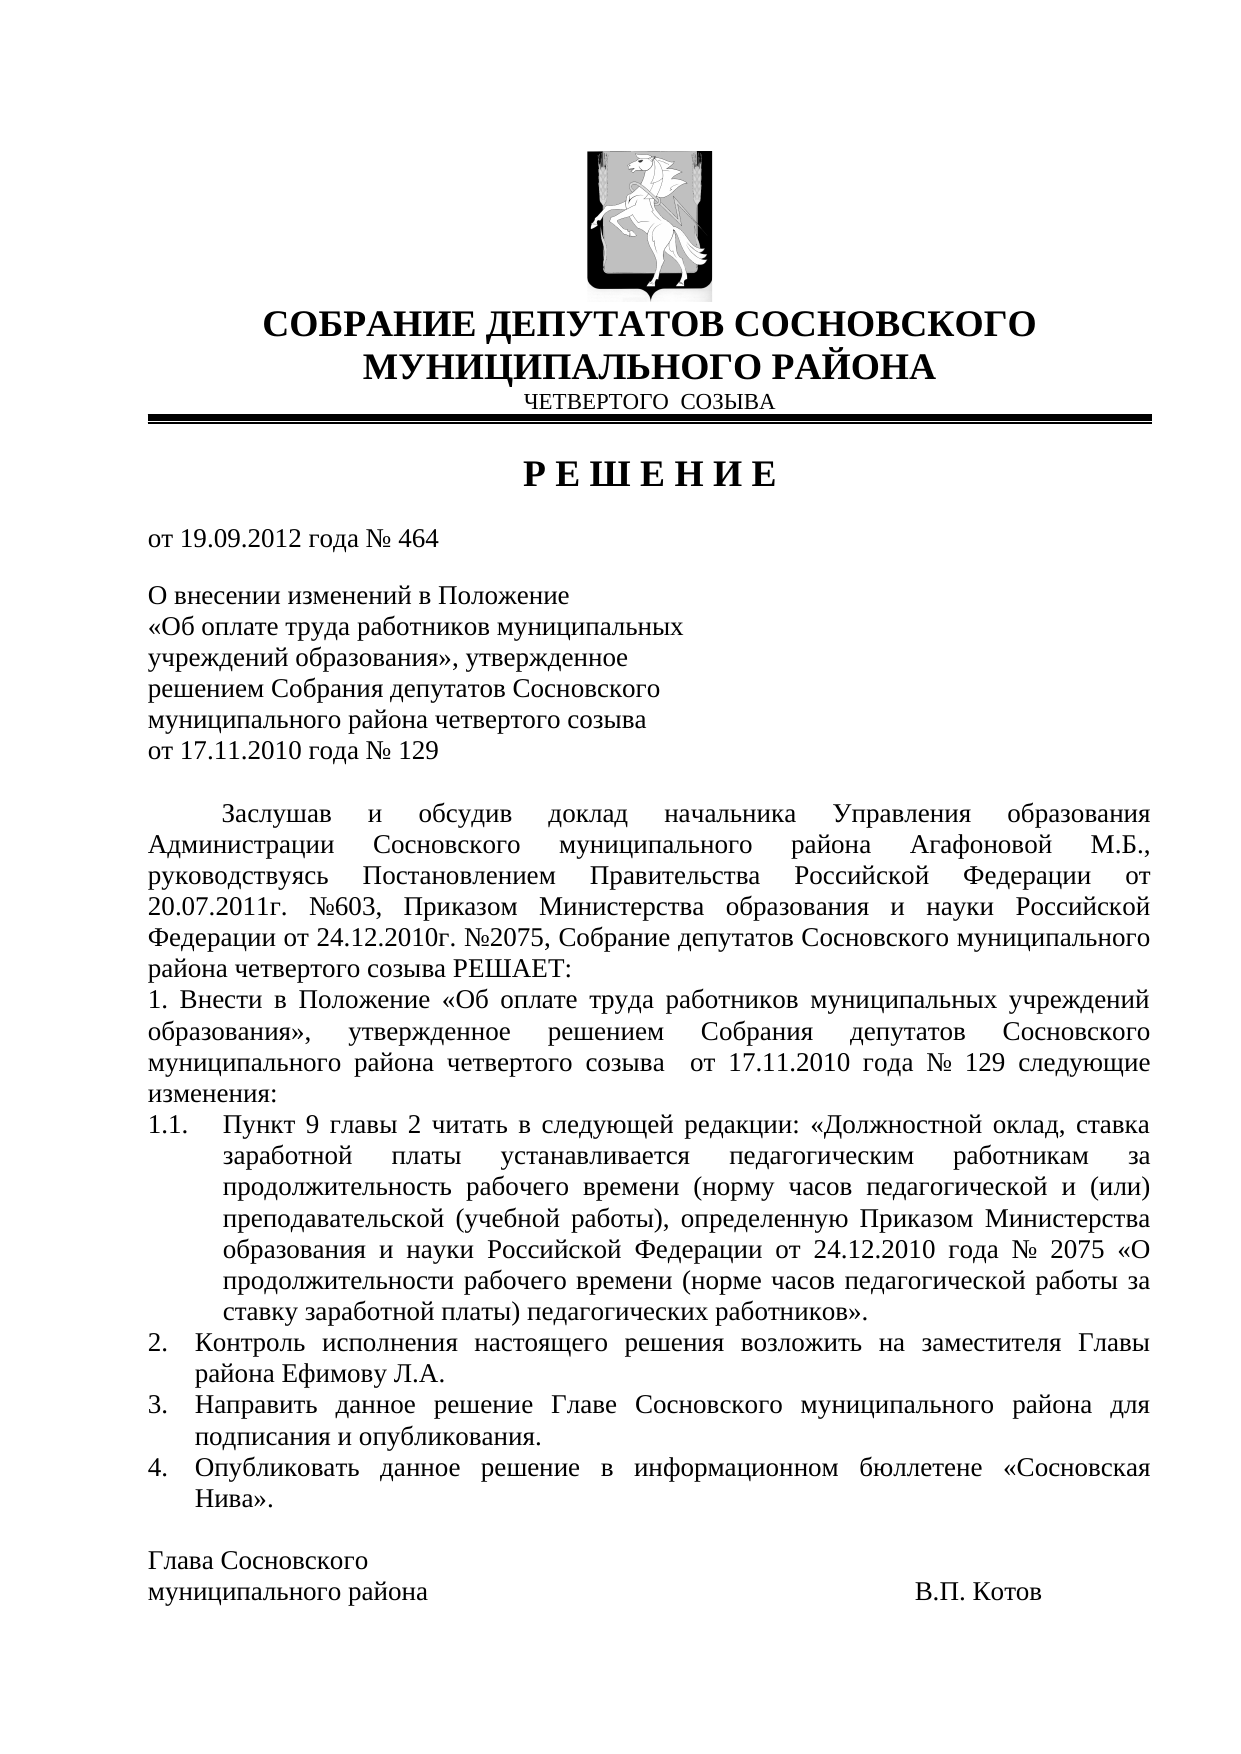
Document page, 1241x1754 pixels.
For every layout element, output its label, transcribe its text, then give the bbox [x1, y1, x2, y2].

list Опубликовать данное решение в информационном бюллетене «Сосновская Нива». [148, 1451, 1152, 1513]
text от 17.11.2010 года № 129 [148, 734, 1152, 766]
text ЧЕТВЕРТОГО СОЗЫВА [148, 388, 1152, 414]
text муниципального района В.П. Котов [148, 1575, 1152, 1607]
list Пункт 9 главы 2 читать в следующей редакции: «Должностной оклад, ставка заработной платы устанавливается педагогическим работникам за продолжительность рабочего времени (норму часов педагогической и (или) преподавательской (учебной работы), определенную Приказом Министерства образования и науки Российской Федерации от 24.12.2010 года № 2075 «О продолжительности рабочего времени (норме часов педагогической работы за ставку заработной платы) педагогических работников». [148, 1108, 1152, 1326]
text О внесении изменений в Положение [148, 579, 1152, 610]
picture [587, 151, 713, 302]
text Глава Сосновского [148, 1544, 1152, 1575]
text Заслушав и обсудив доклад начальника Управления образования Администрации Сосновского муниципального района Агафоновой М.Б., руководствуясь Постановлением Правительства Российской Федерации от 20.07.2011г. №603, Приказом Министерства образования и науки Российской Федерации от 24.12.2010г. №2075, Собрание депутатов Сосновского муниципального района четвертого созыва РЕШАЕТ: [148, 797, 1152, 984]
text муниципального района четвертого созыва [148, 703, 1152, 734]
text СОБРАНИЕ ДЕПУТАТОВ СОСНОВСКОГО [148, 302, 1152, 345]
text решением Собрания депутатов Сосновского [148, 672, 1152, 703]
text учреждений образования», утвержденное [148, 641, 1152, 672]
text от 19.09.2012 года № 464 [148, 522, 1152, 553]
list Контроль исполнения настоящего решения возложить на заместителя Главы района Ефимову Л.А. [148, 1326, 1152, 1388]
list Направить данное решение Главе Сосновского муниципального района для подписания и опубликования. [148, 1388, 1152, 1451]
text 1. Внести в Положение «Об оплате труда работников муниципальных учреждений образования», утвержденное решением Собрания депутатов Сосновского муниципального района четвертого созыва от 17.11.2010 года № 129 следующие изменения: [148, 984, 1152, 1108]
text МУНИЦИПАЛЬНОГО РАЙОНА [148, 345, 1152, 388]
text «Об оплате труда работников муниципальных [148, 610, 1152, 641]
text Р Е Ш Е Н И Е [148, 452, 1152, 495]
